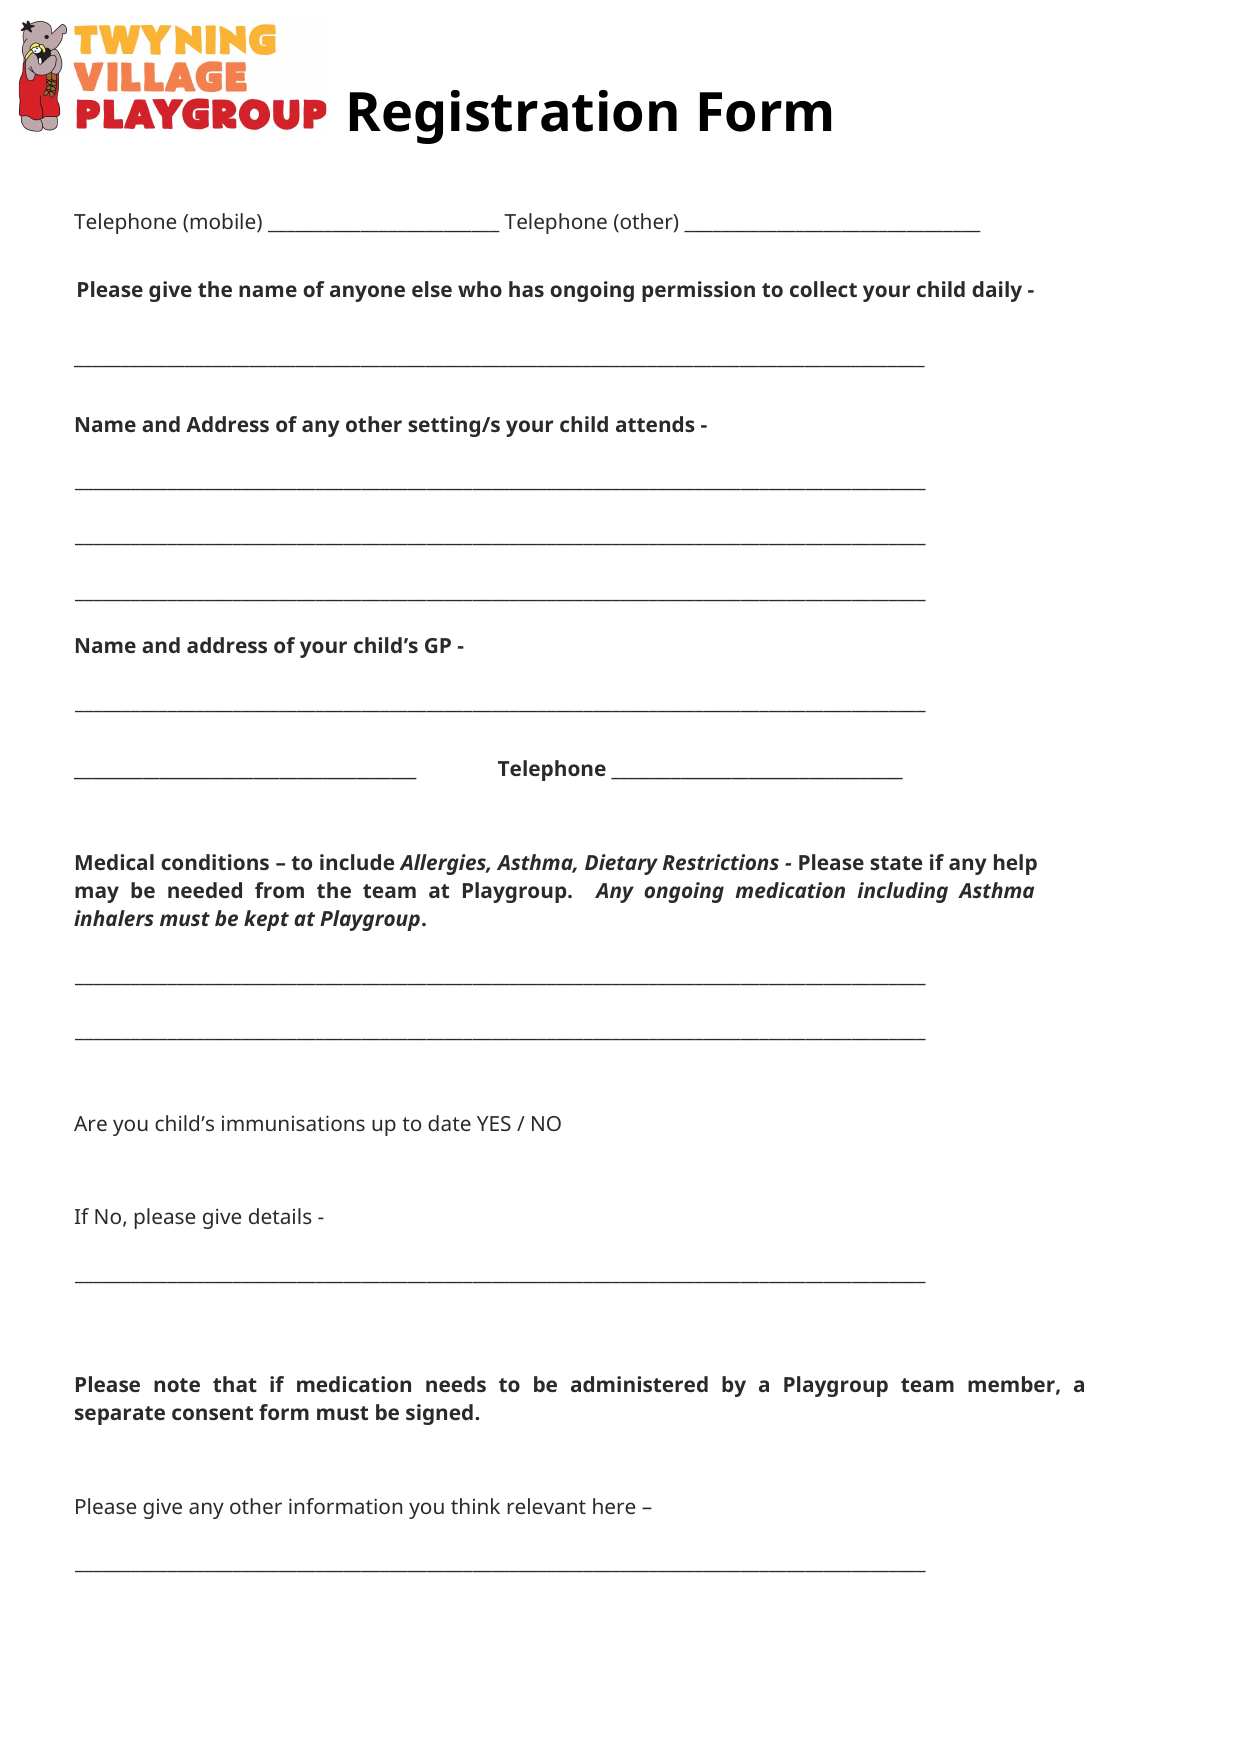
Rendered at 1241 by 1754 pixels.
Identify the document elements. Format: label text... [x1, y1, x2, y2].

text Name and address of your child’s GP - [74, 631, 1095, 660]
text ____________________________________________________________________________________________ [74, 960, 1095, 988]
text ________________________________________ Telephone __________________________________ [74, 754, 1095, 783]
text Medical conditions – to include Allergies, Asthma, Dietary Restrictions - Please state if any help may be needed from the team at Playgroup. Any ongoing medication including Asthma inhalers must be kept at Playgroup. [74, 848, 1038, 933]
text ____________________________________________________________________________________________ [74, 521, 1095, 549]
text Are you child’s immunisations up to date YES / NO [74, 1109, 1095, 1137]
text ____________________________________________________________________________________________ [74, 1258, 1095, 1286]
text ____________________________________________________________________________________________ [74, 576, 1095, 604]
text Please give any other information you think relevant here – [74, 1492, 1095, 1520]
text If No, please give details - [74, 1202, 1095, 1231]
text ____________________________________________________________________________________________ [74, 1015, 1095, 1044]
text ____________________________________________________________________________________________ [74, 687, 1095, 715]
text ____________________________________________________________________________________________ [74, 1547, 1095, 1576]
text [74, 207, 1095, 236]
text Name and Address of any other setting/s your child attends - [74, 410, 1095, 438]
text ____________________________________________________________________________________________ [74, 342, 1095, 371]
picture [18, 20, 327, 132]
text Please give the name of anyone else who has ongoing permission to collect your child daily - [76, 275, 1095, 303]
text Please note that if medication needs to be administered by a Playgroup team member, a separate consent form must be signed. [74, 1370, 1087, 1427]
text ____________________________________________________________________________________________ [74, 465, 1095, 493]
